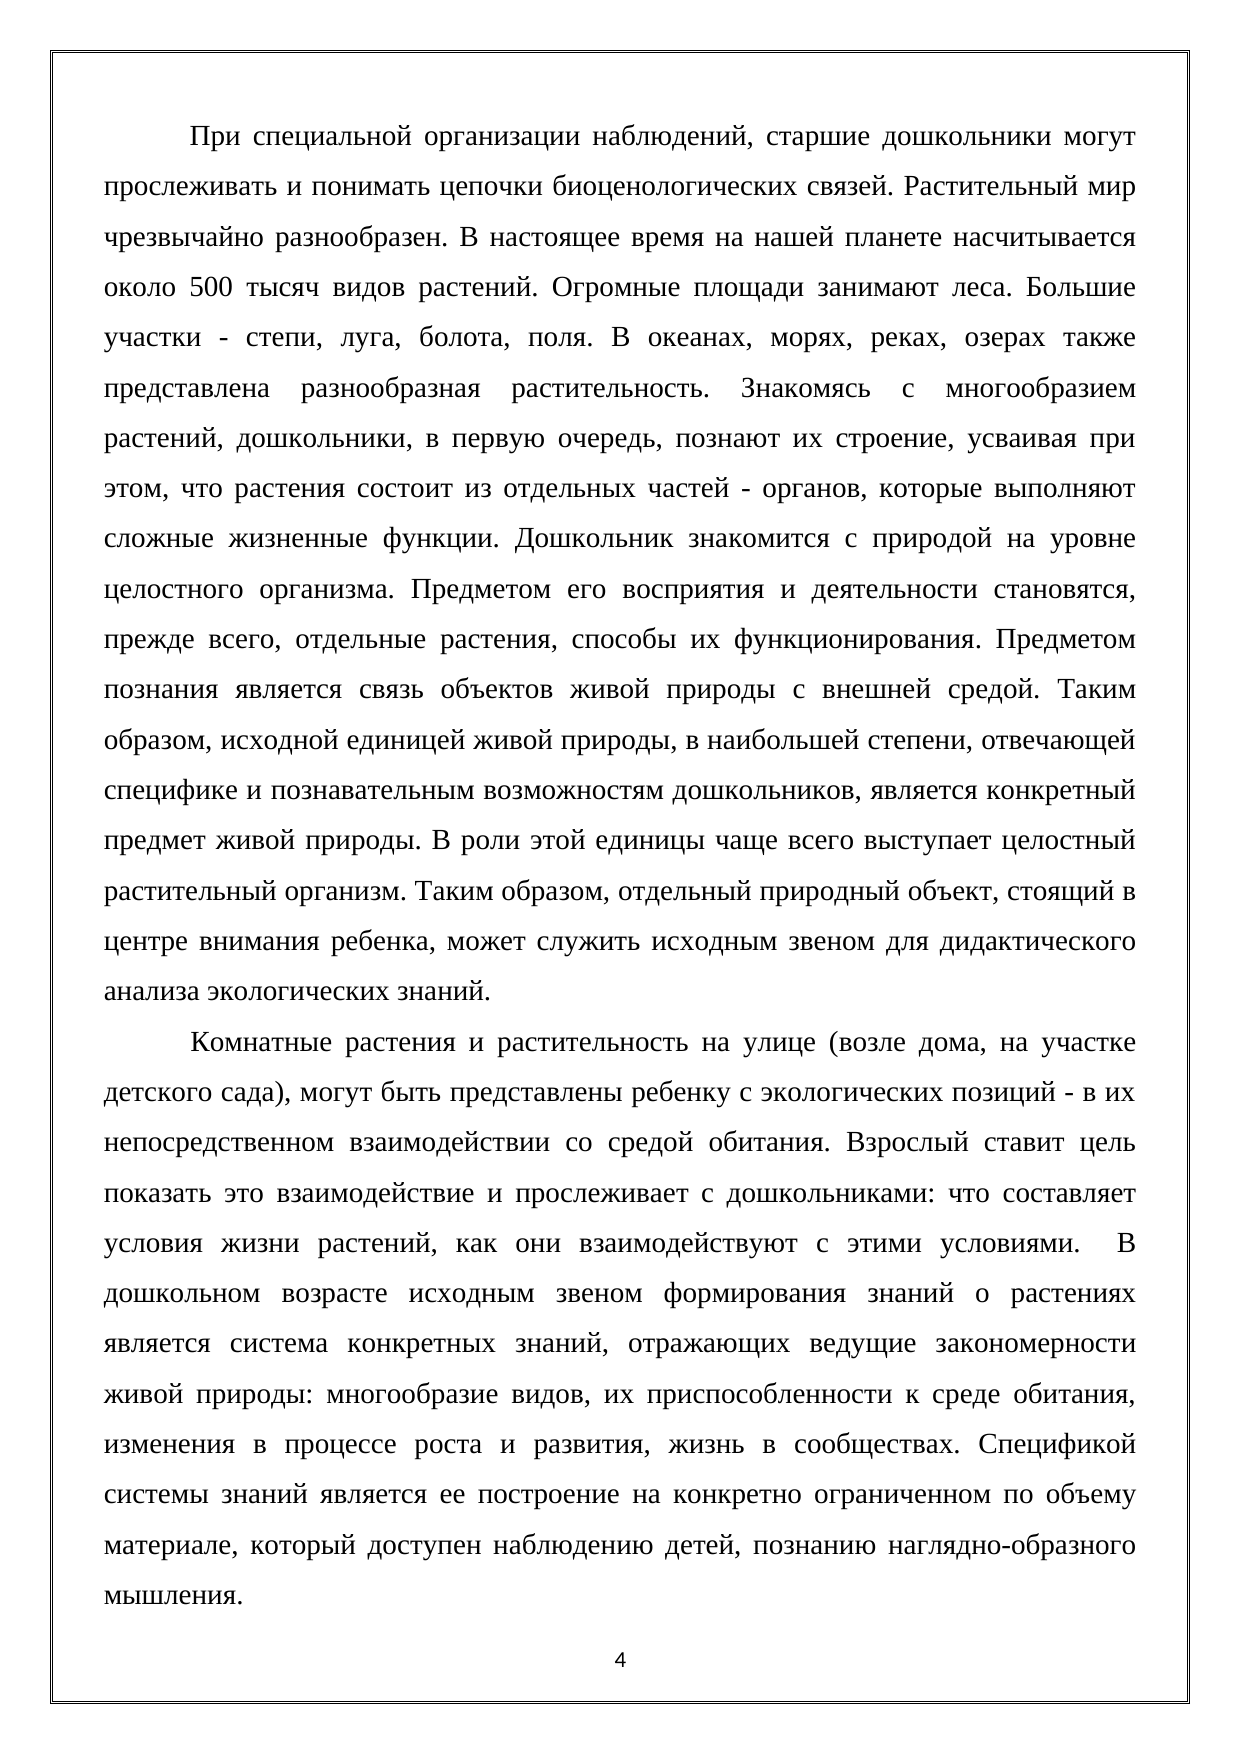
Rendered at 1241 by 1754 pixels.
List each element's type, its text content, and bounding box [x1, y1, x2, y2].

text При специальной организации наблюдений, старшие дошкольники могут прослеживать и понимать цепочки биоценологических связей. Растительный мир чрезвычайно разнообразен. В настоящее время на нашей планете насчитывается около 500 тысяч видов растений. Огромные площади занимают леса. Большие участки - степи, луга, болота, поля. В океанах, морях, реках, озерах также представлена разнообразная растительность. Знакомясь с многообразием растений, дошкольники, в первую очередь, познают их строение, усваивая при этом, что растения состоит из отдельных частей - органов, которые выполняют сложные жизненные функции. Дошкольник знакомится с природой на уровне целостного организма. Предметом его восприятия и деятельности становятся, прежде всего, отдельные растения, способы их функционирования. Предметом познания является связь объектов живой природы с внешней средой. Таким образом, исходной единицей живой природы, в наибольшей степени, отвечающей специфике и познавательным возможностям дошкольников, является конкретный предмет живой природы. В роли этой единицы чаще всего выступает целостный растительный организм. Таким образом, отдельный природный объект, стоящий в центре внимания ребенка, может служить исходным звеном для дидактического анализа экологических знаний. [103, 118, 1137, 1007]
text Комнатные растения и растительность на улице (возле дома, на участке детского сада), могут быть представлены ребенку с экологических позиций - в их непосредственном взаимодействии со средой обитания. Взрослый ставит цель показать это взаимодействие и прослеживает с дошкольниками: что составляет условия жизни растений, как они взаимодействуют с этими условиями. В дошкольном возрасте исходным звеном формирования знаний о растениях является система конкретных знаний, отражающих ведущие закономерности живой природы: многообразие видов, их приспособленности к среде обитания, изменения в процессе роста и развития, жизнь в сообществах. Спецификой системы знаний является ее построение на конкретно ограниченном по объему материале, который доступен наблюдению детей, познанию наглядно-образного мышления. [103, 1024, 1137, 1611]
